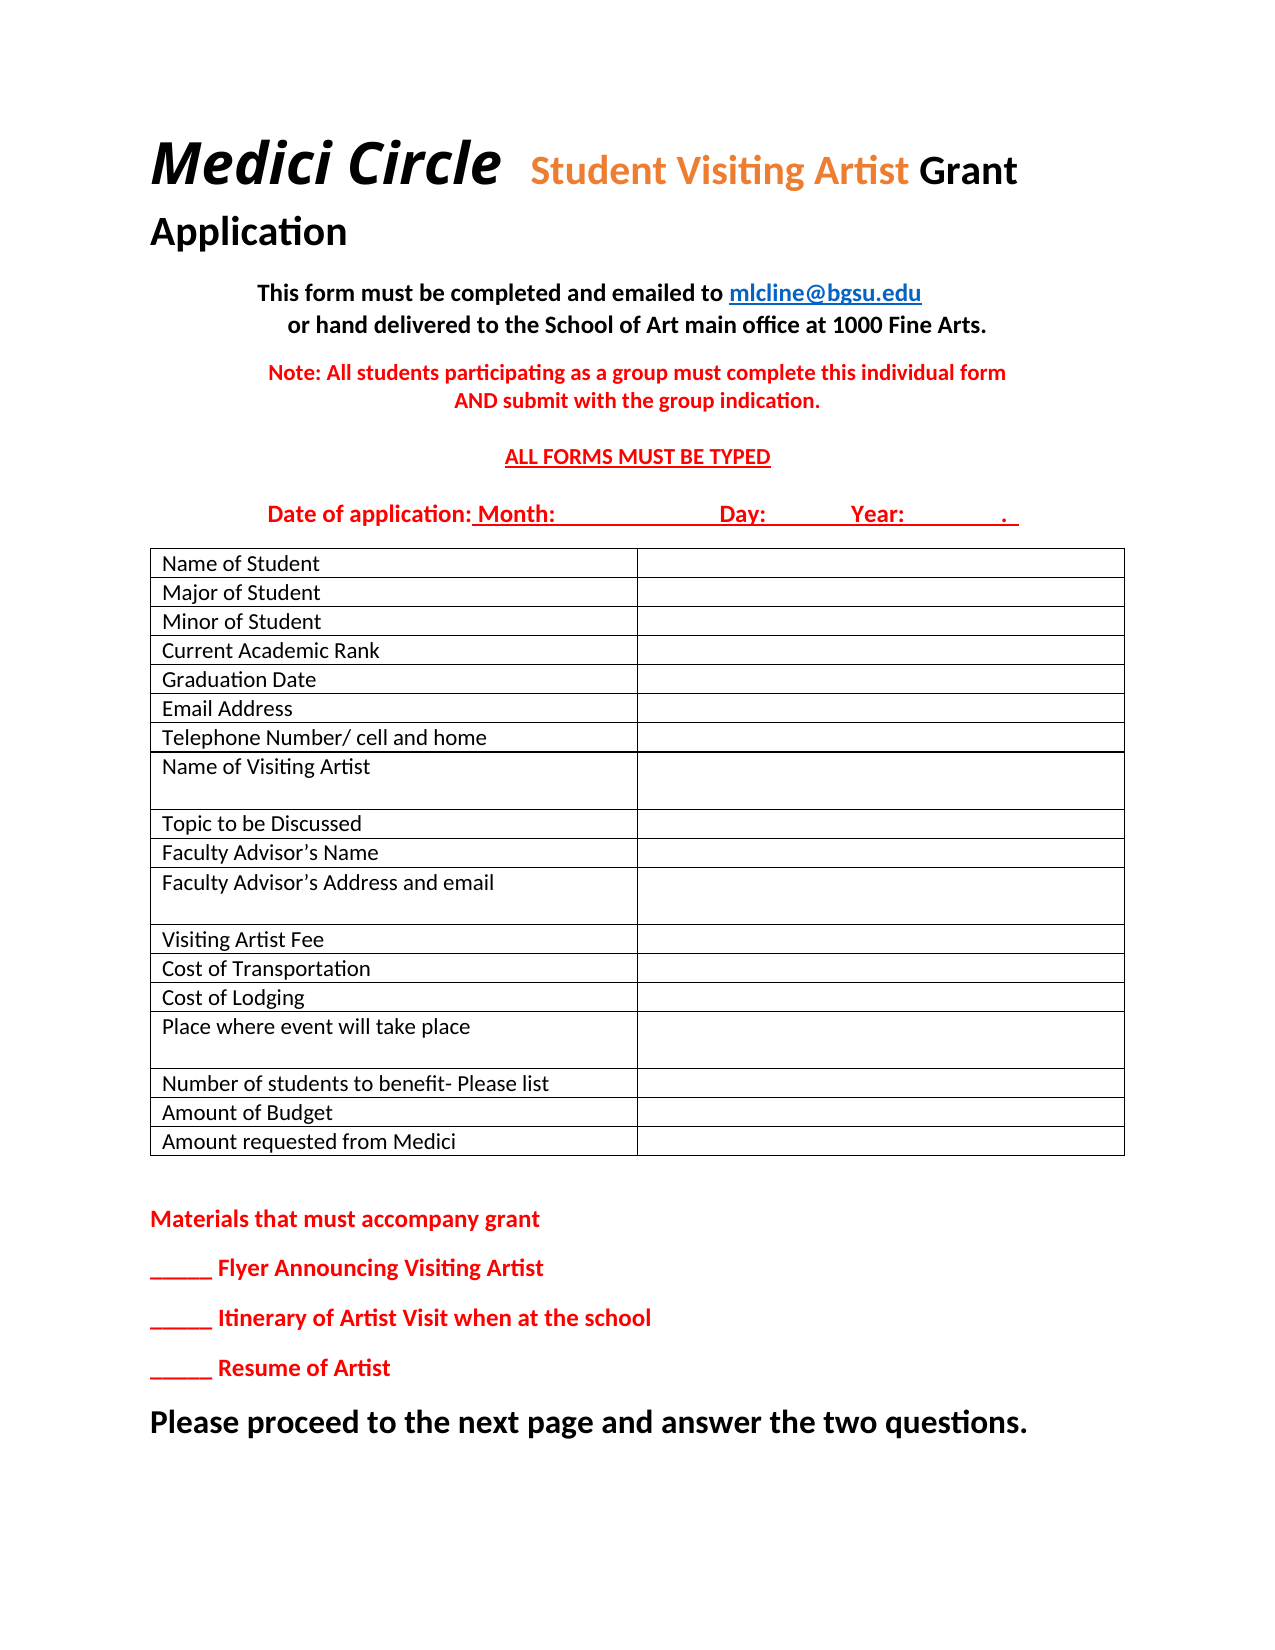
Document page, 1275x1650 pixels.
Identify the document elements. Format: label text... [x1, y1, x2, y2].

table_cell Cost of Transportation [151, 954, 637, 982]
text Medici Circle Student Visiting Artist Grant Application [150, 122, 1125, 256]
table_cell Topic to be Discussed [151, 810, 637, 837]
table_cell Faculty Advisor’s Address and email [151, 868, 637, 924]
text Materials that must accompany grant [150, 1203, 1125, 1233]
table_cell [638, 723, 1124, 751]
table_cell [638, 1098, 1124, 1126]
table_cell Amount requested from Medici [151, 1127, 637, 1155]
table_cell [638, 578, 1124, 606]
table_cell [638, 954, 1124, 982]
text _____ Resume of Artist [150, 1352, 1125, 1382]
table_cell [638, 983, 1124, 1011]
table_cell Minor of Student [151, 607, 637, 635]
table_cell Current Academic Rank [151, 636, 637, 664]
table_cell Telephone Number/ cell and home [151, 723, 637, 751]
table_cell [638, 1069, 1124, 1097]
table_cell [638, 810, 1124, 837]
table_cell [638, 868, 1124, 924]
table_cell [638, 839, 1124, 867]
text _____ Itinerary of Artist Visit when at the school [150, 1302, 1125, 1333]
text Note: All students participating as a group must complete this individual form [150, 358, 1125, 386]
text AND submit with the group indication. [150, 386, 1125, 414]
table_cell [638, 925, 1124, 953]
table_cell [638, 607, 1124, 635]
table_cell [638, 636, 1124, 664]
table_cell [638, 753, 1124, 808]
table_cell [638, 694, 1124, 722]
text Date of application: Month: Day: Year: . [150, 498, 1125, 529]
table_header Name of Student [151, 549, 637, 577]
table_cell Number of students to benefit- Please list [151, 1069, 637, 1097]
table_cell [638, 1127, 1124, 1155]
table_cell Visiting Artist Fee [151, 925, 637, 953]
table_header [638, 549, 1124, 577]
text _____ Flyer Announcing Visiting Artist [150, 1253, 1125, 1283]
text Please proceed to the next page and answer the two questions. [150, 1401, 1125, 1442]
table_cell Faculty Advisor’s Name [151, 839, 637, 867]
table_cell Graduation Date [151, 665, 637, 693]
table_cell [638, 665, 1124, 693]
table_cell Amount of Budget [151, 1098, 637, 1126]
text This form must be completed and emailed to mlcline@bgsu.edu or hand delivered to the School of Art main office at 1000 Fine Arts. [150, 277, 1125, 340]
text ALL FORMS MUST BE TYPED [150, 442, 1125, 470]
table_cell Major of Student [151, 578, 637, 606]
table_cell Email Address [151, 694, 637, 722]
table_cell Cost of Lodging [151, 983, 637, 1011]
table_cell Place where event will take place [151, 1012, 637, 1068]
table_cell [638, 1012, 1124, 1068]
table_cell Name of Visiting Artist [151, 753, 637, 808]
